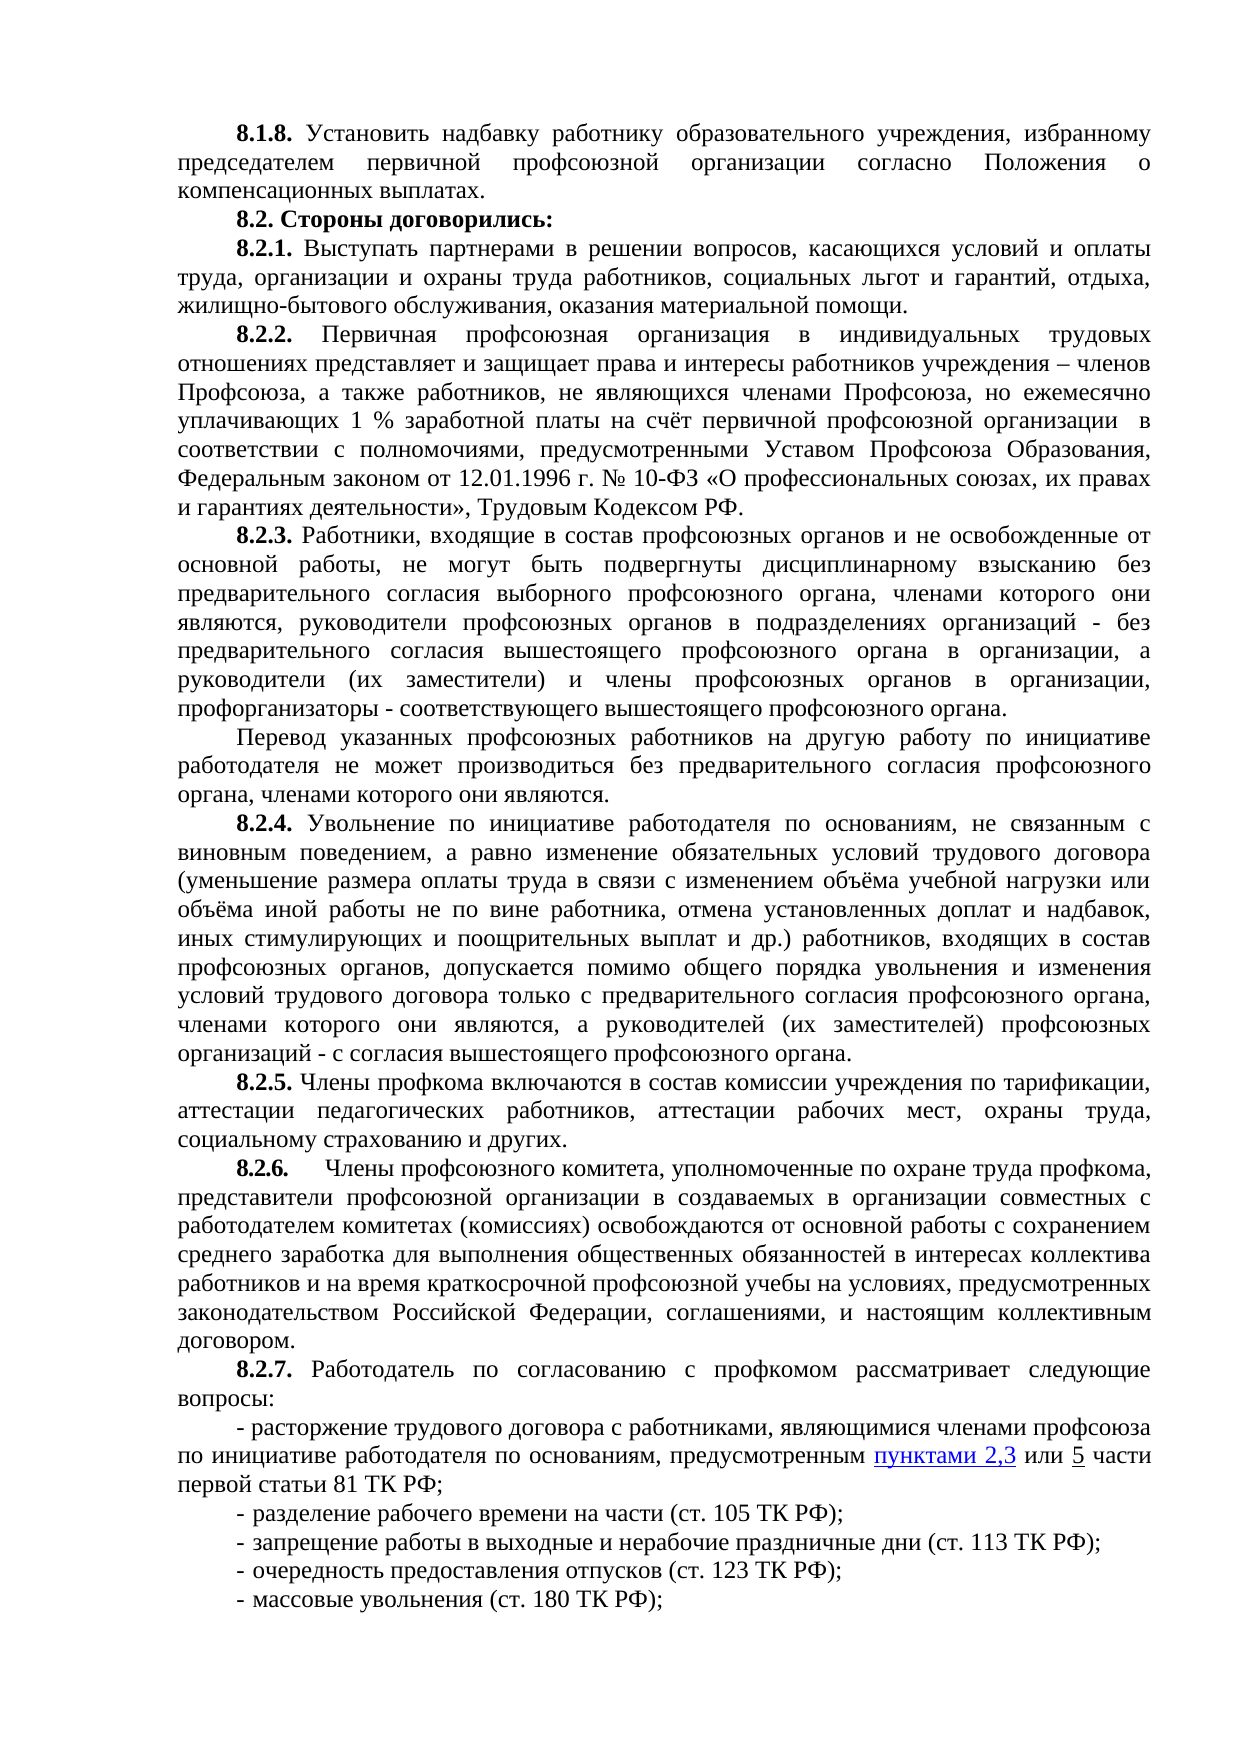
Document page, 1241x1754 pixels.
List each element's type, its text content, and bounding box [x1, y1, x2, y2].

text 8.2.4. Увольнение по инициативе работодателя по основаниям, не связанным с виновным поведением, а равно изменение обязательных условий трудового договора (уменьшение размера оплаты труда в связи с изменением объёма учебной нагрузки или объёма иной работы не по вине работника, отмена установленных доплат и надбавок, иных стимулирующих и поощрительных выплат и др.) работников, входящих в состав профсоюзных органов, допускается помимо общего порядка увольнения и изменения условий трудового договора только с предварительного согласия профсоюзного органа, членами которого они являются, а руководителей (их заместителей) профсоюзных организаций - с согласия вышестоящего профсоюзного органа. [177, 808, 1152, 1067]
text 8.2.6. Члены профсоюзного комитета, уполномоченные по охране труда профкома, представители профсоюзной организации в создаваемых в организации совместных с работодателем комитетах (комиссиях) освобождаются от основной работы с сохранением среднего заработка для выполнения общественных обязанностей в интересах коллектива работников и на время краткосрочной профсоюзной учебы на условиях, предусмотренных законодательством Российской Федерации, соглашениями, и настоящим коллективным договором. [177, 1153, 1152, 1354]
text 8.2.3. Работники, входящие в состав профсоюзных органов и не освобожденные от основной работы, не могут быть подвергнуты дисциплинарному взысканию без предварительного согласия выборного профсоюзного органа, членами которого они являются, руководители профсоюзных органов в подразделениях организаций - без предварительного согласия вышестоящего профсоюзного органа в организации, а руководители (их заместители) и члены профсоюзных органов в организации, профорганизаторы - соответствующего вышестоящего профсоюзного органа. [177, 521, 1152, 722]
text 8.1.8. Установить надбавку работнику образовательного учреждения, избранному председателем первичной профсоюзной организации согласно Положения о компенсационных выплатах. [177, 118, 1152, 204]
text 8.2.5. Члены профкома включаются в состав комиссии учреждения по тарификации, аттестации педагогических работников, аттестации рабочих мест, охраны труда, социальному страхованию и других. [177, 1067, 1152, 1153]
text 8.2.1. Выступать партнерами в решении вопросов, касающихся условий и оплаты труда, организации и охраны труда работников, социальных льгот и гарантий, отдыха, жилищно-бытового обслуживания, оказания материальной помощи. [177, 233, 1152, 319]
text 8.2. Стороны договорились: [177, 204, 1152, 233]
text 8.2.7. Работодатель по согласованию с профкомом рассматривает следующие вопросы: [177, 1354, 1152, 1412]
text Перевод указанных профсоюзных работников на другую работу по инициативе работодателя не может производиться без предварительного согласия профсоюзного органа, членами которого они являются. [177, 722, 1152, 808]
text - расторжение трудового договора с работниками, являющимися членами профсоюза по инициативе работодателя по основаниям, предусмотренным пунктами 2,3 или 5 части первой статьи 81 ТК РФ; [177, 1412, 1152, 1498]
list очередность предоставления отпусков (ст. 123 ТК РФ); [177, 1556, 1152, 1584]
text 8.2.2. Первичная профсоюзная организация в индивидуальных трудовых отношениях представляет и защищает права и интересы работников учреждения – членов Профсоюза, а также работников, не являющихся членами Профсоюза, но ежемесячно уплачивающих 1 % заработной платы на счёт первичной профсоюзной организации в соответствии с полномочиями, предусмотренными Уставом Профсоюза Образования, Федеральным законом от 12.01.1996 г. № 10-ФЗ «О профессиональных союзах, их правах и гарантиях деятельности», Трудовым Кодексом РФ. [177, 319, 1152, 521]
list разделение рабочего времени на части (ст. 105 ТК РФ); [177, 1498, 1152, 1527]
list запрещение работы в выходные и нерабочие праздничные дни (ст. 113 ТК РФ); [177, 1527, 1152, 1556]
list массовые увольнения (ст. 180 ТК РФ); [177, 1584, 1152, 1613]
